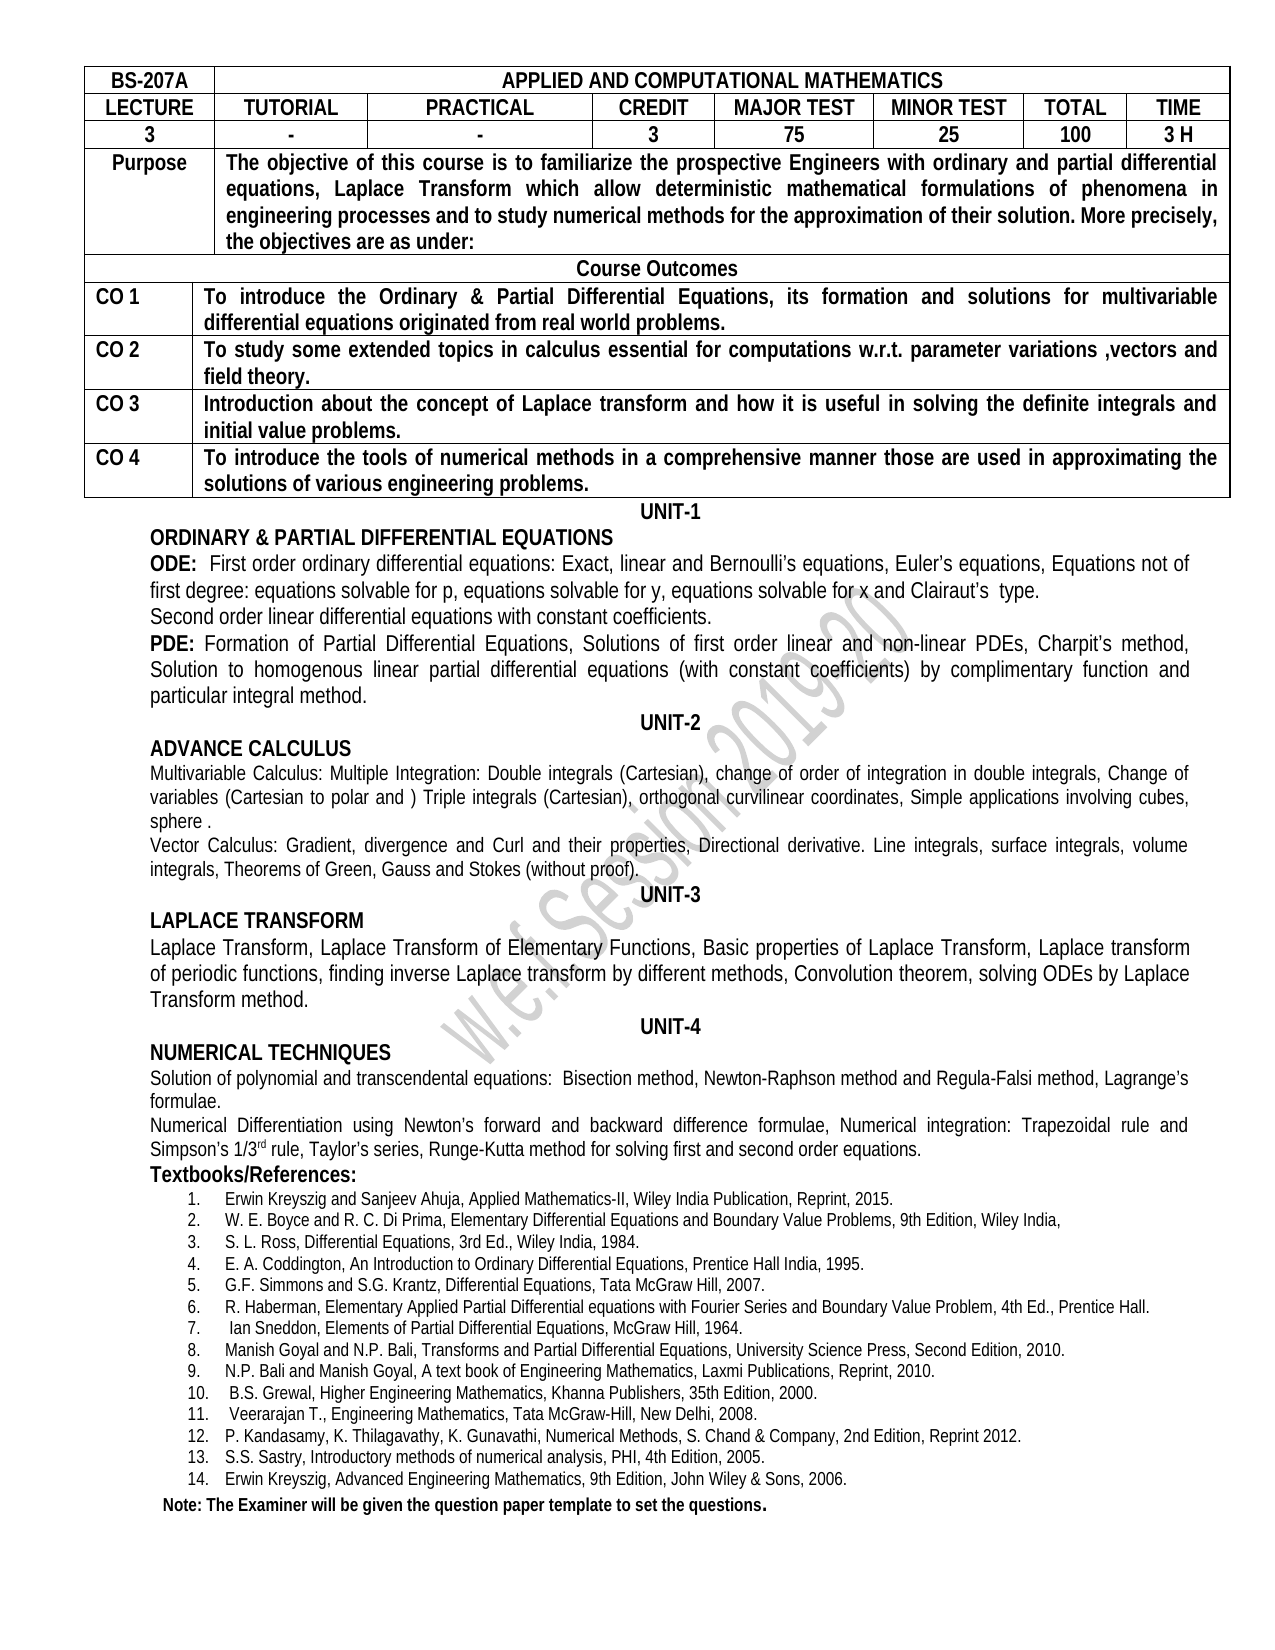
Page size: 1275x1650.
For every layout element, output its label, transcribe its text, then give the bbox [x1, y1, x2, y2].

table_cell 100 [1024, 121, 1126, 148]
text Second order linear differential equations with constant coefficients. [150, 603, 1191, 629]
table_cell Introduction about the concept of Laplace transform and how it is useful in solving the definite integrals and initial value problems. [193, 390, 1229, 443]
table_cell TOTAL [1024, 94, 1126, 120]
table_header BS-207A [85, 67, 214, 93]
text LAPLACE TRANSFORM [150, 907, 1191, 934]
text Solution of polynomial and transcendental equations: Bisection method, Newton-Raphson method and Regula-Falsi method, Lagrange’s formulae. [150, 1066, 1191, 1113]
table_cell CO 2 [85, 336, 192, 389]
text ADVANCE CALCULUS [150, 735, 1191, 761]
table_cell 75 [715, 121, 873, 148]
text Laplace Transform, Laplace Transform of Elementary Functions, Basic properties of Laplace Transform, Laplace transform of periodic functions, finding inverse Laplace transform by different methods, Convolution theorem, solving ODEs by Laplace Transform method. [150, 934, 1191, 1013]
table_cell MINOR TEST [874, 94, 1023, 120]
list Erwin Kreyszig and Sanjeev Ahuja, Applied Mathematics-II, Wiley India Publication, Reprint, 2015. [187, 1188, 1191, 1209]
list Ian Sneddon, Elements of Partial Differential Equations, McGraw Hill, 1964. [187, 1317, 1191, 1339]
table_cell The objective of this course is to familiarize the prospective Engineers with ordinary and partial differential equations, Laplace Transform which allow deterministic mathematical formulations of phenomena in engineering processes and to study numerical methods for the approximation of their solution. More precisely, the objectives are as under: [215, 149, 1229, 254]
list W. E. Boyce and R. C. Di Prima, Elementary Differential Equations and Boundary Value Problems, 9th Edition, Wiley India, [187, 1209, 1191, 1231]
list N.P. Bali and Manish Goyal, A text book of Engineering Mathematics, Laxmi Publications, Reprint, 2010. [187, 1360, 1191, 1382]
table_header APPLIED AND COMPUTATIONAL MATHEMATICS [215, 67, 1229, 93]
list Manish Goyal and N.P. Bali, Transforms and Partial Differential Equations, University Science Press, Second Edition, 2010. [187, 1339, 1191, 1360]
text Textbooks/References: [150, 1161, 1191, 1188]
text Numerical Differentiation using Newton’s forward and backward difference formulae, Numerical integration: Trapezoidal rule and Simpson’s 1/3rd rule, Taylor’s series, Runge-Kutta method for solving first and second order equations. [150, 1113, 1191, 1161]
table_cell 3 H [1127, 121, 1229, 148]
list P. Kandasamy, K. Thilagavathy, K. Gunavathi, Numerical Methods, S. Chand & Company, 2nd Edition, Reprint 2012. [187, 1425, 1191, 1446]
table_cell CO 4 [85, 444, 192, 497]
table_cell To study some extended topics in calculus essential for computations w.r.t. parameter variations ,vectors and field theory. [193, 336, 1229, 389]
text UNIT-4 [150, 1013, 1191, 1039]
list Veerarajan T., Engineering Mathematics, Tata McGraw-Hill, New Delhi, 2008. [187, 1403, 1191, 1425]
table_cell CO 1 [85, 283, 192, 335]
table_cell To introduce the tools of numerical methods in a comprehensive manner those are used in approximating the solutions of various engineering problems. [193, 444, 1229, 497]
text ODE: First order ordinary differential equations: Exact, linear and Bernoulli’s equations, Euler’s equations, Equations not of first degree: equations solvable for p, equations solvable for y, equations solvable for x and Clairaut’s type. [150, 550, 1191, 603]
table_cell Course Outcomes [85, 255, 1229, 282]
table_cell TUTORIAL [215, 94, 367, 120]
text Multivariable Calculus: Multiple Integration: Double integrals (Cartesian), change of order of integration in double integrals, Change of variables (Cartesian to polar and ) Triple integrals (Cartesian), orthogonal curvilinear coordinates, Simple applications involving cubes, sphere . [150, 761, 1191, 833]
text NUMERICAL TECHNIQUES [150, 1039, 1191, 1066]
list S. L. Ross, Differential Equations, 3rd Ed., Wiley India, 1984. [187, 1231, 1191, 1252]
text UNIT-3 [150, 881, 1191, 907]
table_cell - [215, 121, 367, 148]
table_cell PRACTICAL [368, 94, 592, 120]
table_cell TIME [1127, 94, 1229, 120]
list E. A. Coddington, An Introduction to Ordinary Differential Equations, Prentice Hall India, 1995. [187, 1252, 1191, 1274]
text ORDINARY & PARTIAL DIFFERENTIAL EQUATIONS [150, 524, 1191, 550]
table_cell 3 [85, 121, 214, 148]
text Note: The Examiner will be given the question paper template to set the questions. [150, 1489, 1191, 1516]
table_cell Purpose [85, 149, 214, 254]
table_cell 3 [593, 121, 714, 148]
table_cell - [368, 121, 592, 148]
table_cell CREDIT [593, 94, 714, 120]
table_cell LECTURE [85, 94, 214, 120]
table_cell To introduce the Ordinary & Partial Differential Equations, its formation and solutions for multivariable differential equations originated from real world problems. [193, 283, 1229, 335]
text UNIT-1 [150, 498, 1191, 524]
list R. Haberman, Elementary Applied Partial Differential equations with Fourier Series and Boundary Value Problem, 4th Ed., Prentice Hall. [187, 1296, 1191, 1317]
table_cell MAJOR TEST [715, 94, 873, 120]
list Erwin Kreyszig, Advanced Engineering Mathematics, 9th Edition, John Wiley & Sons, 2006. [187, 1468, 1191, 1489]
list S.S. Sastry, Introductory methods of numerical analysis, PHI, 4th Edition, 2005. [187, 1446, 1191, 1468]
list B.S. Grewal, Higher Engineering Mathematics, Khanna Publishers, 35th Edition, 2000. [187, 1382, 1191, 1403]
table_cell CO 3 [85, 390, 192, 443]
text UNIT-2 [150, 708, 1191, 735]
table_cell 25 [874, 121, 1023, 148]
list G.F. Simmons and S.G. Krantz, Differential Equations, Tata McGraw Hill, 2007. [187, 1274, 1191, 1296]
text Vector Calculus: Gradient, divergence and Curl and their properties, Directional derivative. Line integrals, surface integrals, volume integrals, Theorems of Green, Gauss and Stokes (without proof). [150, 833, 1191, 881]
text PDE: Formation of Partial Differential Equations, Solutions of first order linear and non-linear PDEs, Charpit’s method, Solution to homogenous linear partial differential equations (with constant coefficients) by complimentary function and particular integral method. [150, 629, 1191, 708]
